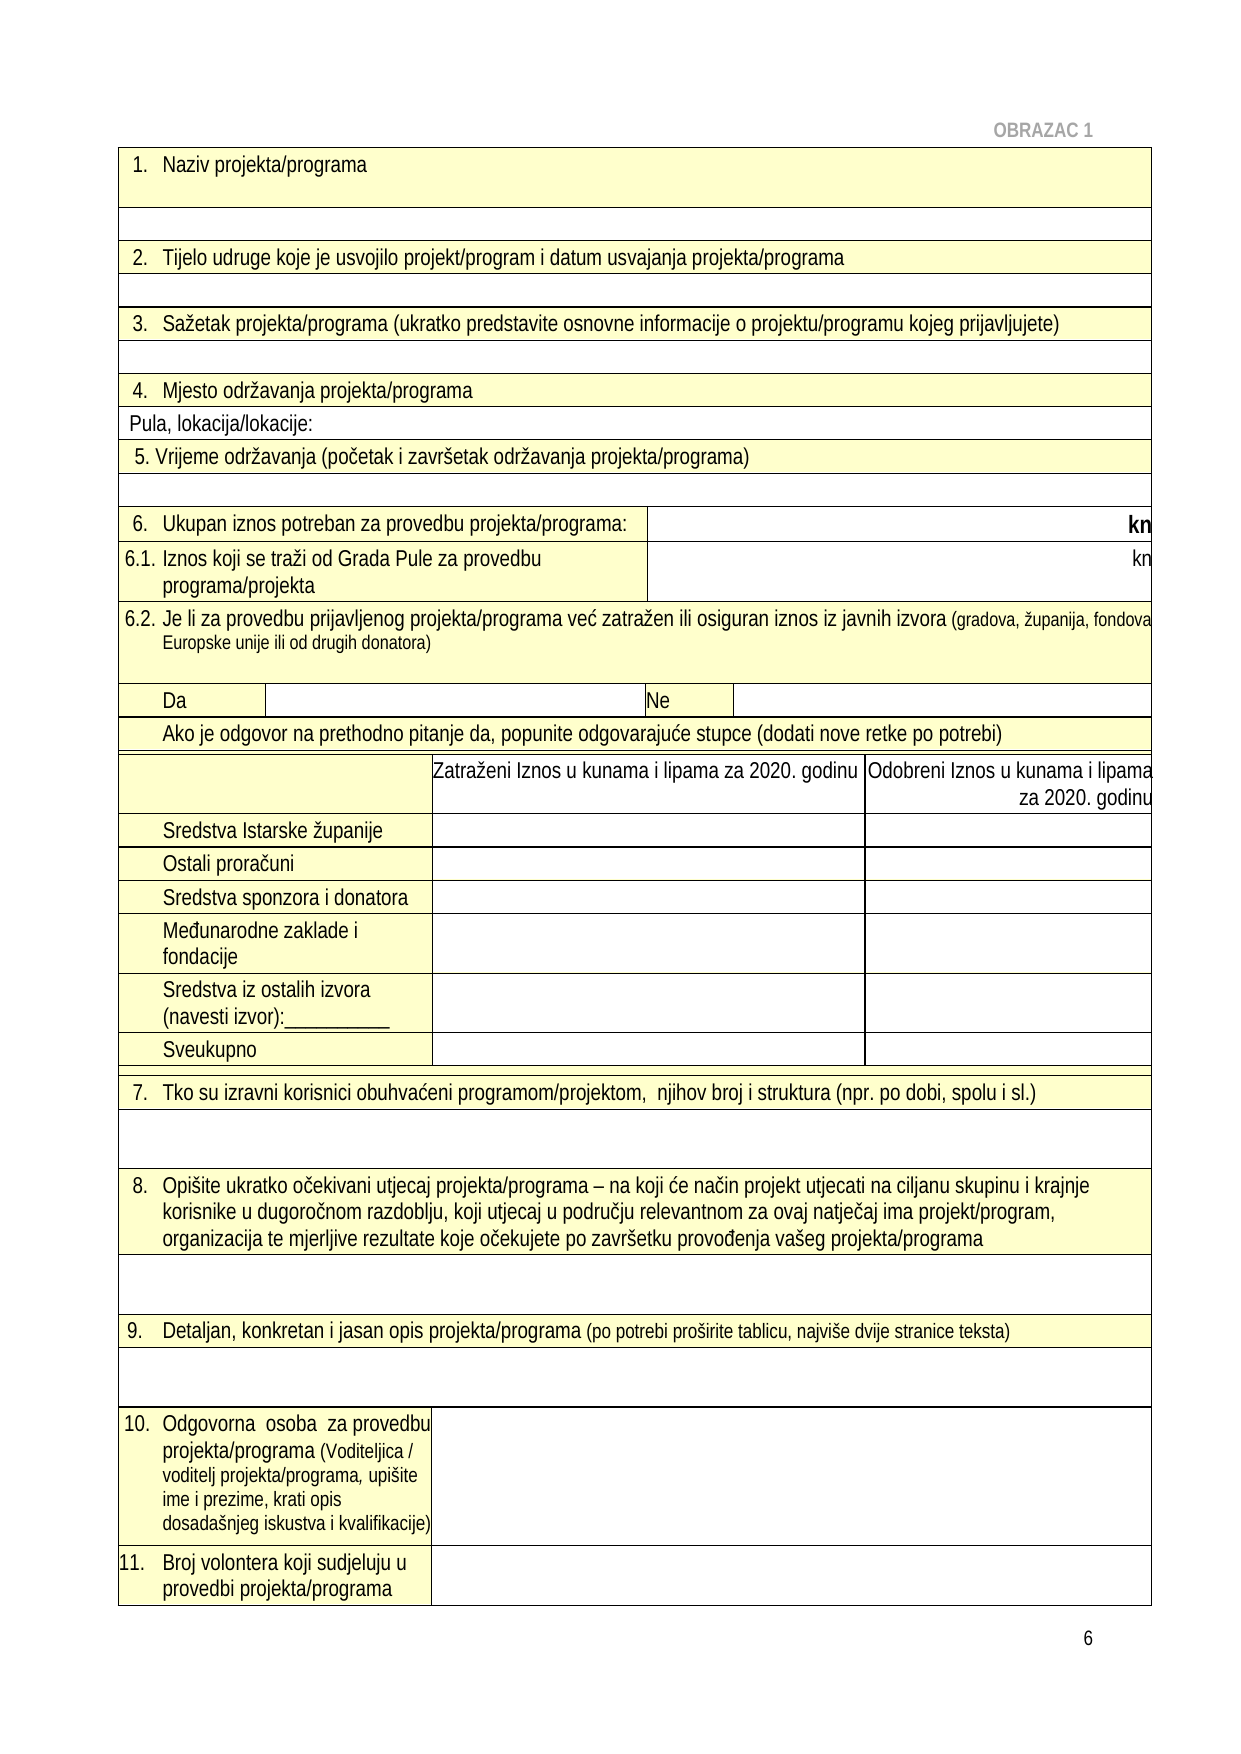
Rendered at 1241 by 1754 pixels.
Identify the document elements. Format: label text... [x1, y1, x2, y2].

table_cell [432, 1546, 1151, 1604]
table_cell 6.2. [119, 602, 162, 683]
table_cell 10. [119, 1408, 162, 1545]
table_cell Pula, lokacija/lokacije: [119, 407, 1151, 439]
table_cell [119, 684, 162, 716]
table_cell [119, 341, 1151, 373]
table_cell 11. [119, 1546, 162, 1604]
table_cell [119, 1348, 1151, 1406]
table_cell 9. [119, 1315, 162, 1347]
table_cell Broj volontera koji sudjeluju u provedbi projekta/programa [162, 1546, 431, 1604]
table_cell [266, 684, 645, 716]
table_cell Tko su izravni korisnici obuhvaćeni programom/projektom, njihov broj i struktura (npr. po dobi, spolu i sl.) [162, 1076, 1151, 1108]
table_cell 6. [119, 507, 162, 541]
table_cell 6.1. [119, 542, 162, 601]
table_cell Odgovorna osoba za provedbu projekta/programa (Voditeljica / voditelj projekta/programa, upišite ime i prezime, krati opis dosadašnjeg iskustva i kvalifikacije) [162, 1437, 431, 1545]
table_cell Je li za provedbu prijavljenog projekta/programa već zatražen ili osiguran iznos iz javnih izvora (gradova, županija, fondova Europske unije ili od drugih donatora) [162, 602, 1151, 683]
table_cell kn [648, 542, 1151, 601]
table_cell Da [162, 684, 265, 716]
table_cell [119, 208, 1151, 240]
table_cell Ne [646, 684, 733, 716]
table_cell [119, 1255, 1151, 1313]
table_cell [119, 474, 1151, 506]
table_cell Opišite ukratko očekivani utjecaj projekta/programa – na koji će način projekt utjecati na ciljanu skupinu i krajnje korisnike u dugoročnom razdoblju, koji utjecaj u području relevantnom za ovaj natječaj ima projekt/program, organizacija te mjerljive rezultate koje očekujete po završetku provođenja vašeg projekta/programa [162, 1169, 1151, 1254]
table_cell 2. [119, 241, 162, 273]
table_cell [119, 1066, 1151, 1075]
table_cell Mjesto održavanja projekta/programa [162, 374, 1151, 406]
table_cell [119, 1110, 1151, 1168]
table_cell kn [648, 507, 1151, 541]
table_cell 5. Vrijeme održavanja (početak i završetak održavanja projekta/programa) [119, 440, 1151, 472]
table_cell 1. [119, 148, 162, 207]
table_cell 4. [119, 374, 162, 406]
table_cell Iznos koji se traži od Grada Pule za provedbu programa/projekta [162, 542, 647, 601]
table_cell 8. [119, 1169, 162, 1254]
table_cell Tijelo udruge koje je usvojilo projekt/program i datum usvajanja projekta/programa [162, 241, 1151, 273]
table_cell Naziv projekta/programa [162, 148, 1151, 207]
table_cell [734, 684, 1151, 716]
table_cell [119, 718, 162, 749]
table_cell Ukupan iznos potreban za provedbu projekta/programa: [162, 507, 647, 541]
table_cell Ako je odgovor na prethodno pitanje da, popunite odgovarajuće stupce (dodati nove retke po potrebi) [162, 718, 1151, 749]
table_cell [432, 1408, 1151, 1545]
table_cell Sažetak projekta/programa (ukratko predstavite osnovne informacije o projektu/programu kojeg prijavljujete) [162, 308, 1151, 339]
table_cell [119, 274, 1151, 306]
table_cell Detaljan, konkretan i jasan opis projekta/programa (po potrebi proširite tablicu, najviše dvije stranice teksta) [162, 1315, 1151, 1347]
table_cell 7. [119, 1076, 162, 1108]
table_cell 3. [119, 308, 162, 339]
